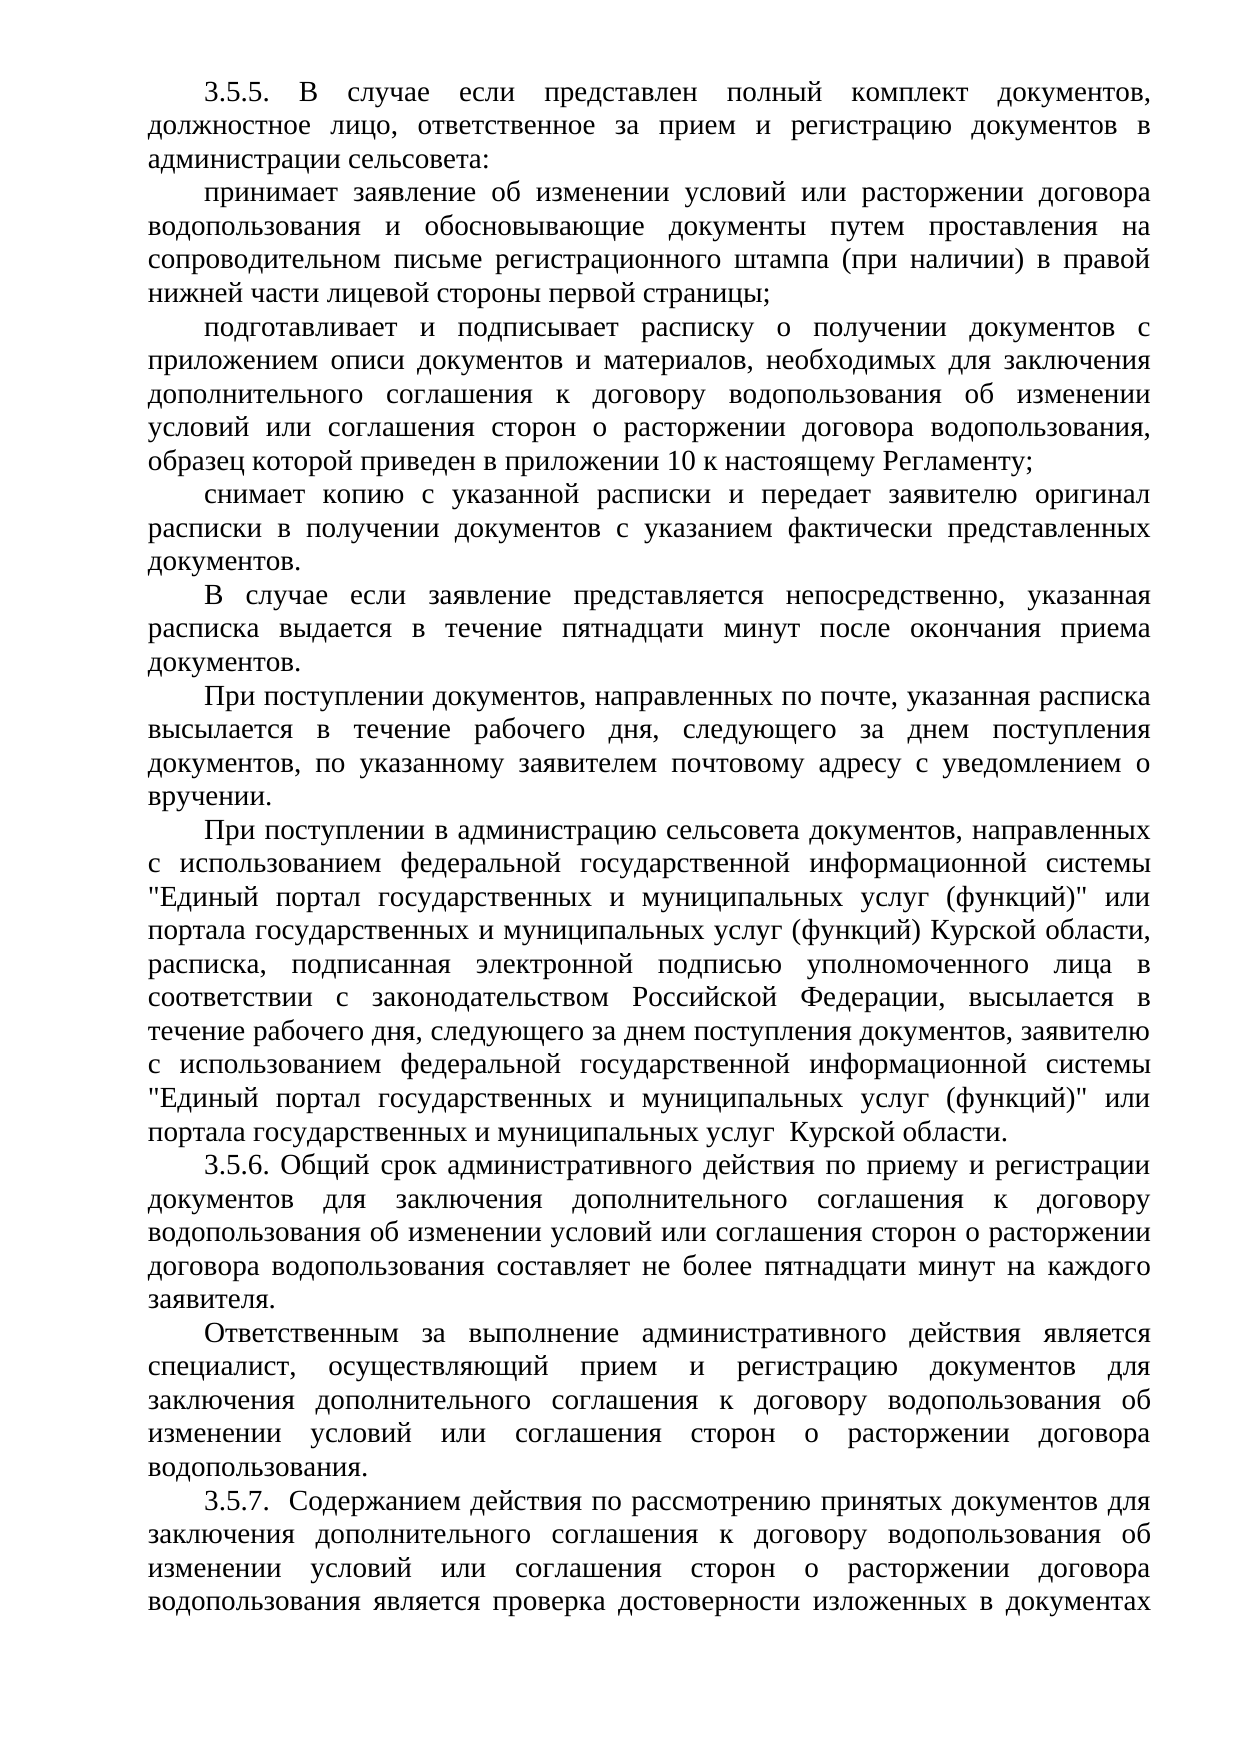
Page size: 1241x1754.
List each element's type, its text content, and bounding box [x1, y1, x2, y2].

text подготавливает и подписывает расписку о получении документов с приложением описи документов и материалов, необходимых для заключения дополнительного соглашения к договору водопользования об изменении условий или соглашения сторон о расторжении договора водопользования, образец которой приведен в приложении 10 к настоящему Регламенту; [148, 309, 1152, 476]
text принимает заявление об изменении условий или расторжении договора водопользования и обосновывающие документы путем проставления на сопроводительном письме регистрационного штампа (при наличии) в правой нижней части лицевой стороны первой страницы; [148, 174, 1152, 309]
text снимает копию с указанной расписки и передает заявителю оригинал расписки в получении документов с указанием фактически представленных документов. [148, 476, 1152, 577]
text 3.5.6. Общий срок административного действия по приему и регистрации документов для заключения дополнительного соглашения к договору водопользования об изменении условий или соглашения сторон о расторжении договора водопользования составляет не более пятнадцати минут на каждого заявителя. [148, 1147, 1152, 1315]
text При поступлении в администрацию сельсовета документов, направленных с использованием федеральной государственной информационной системы "Единый портал государственных и муниципальных услуг (функций)" или портала государственных и муниципальных услуг (функций) Курской области, расписка, подписанная электронной подписью уполномоченного лица в соответствии с законодательством Российской Федерации, высылается в течение рабочего дня, следующего за днем поступления документов, заявителю с использованием федеральной государственной информационной системы "Единый портал государственных и муниципальных услуг (функций)" или портала государственных и муниципальных услуг Курской области. [148, 812, 1152, 1147]
text 3.5.5. В случае если представлен полный комплект документов, должностное лицо, ответственное за прием и регистрацию документов в администрации сельсовета: [148, 74, 1152, 174]
text В случае если заявление представляется непосредственно, указанная расписка выдается в течение пятнадцати минут после окончания приема документов. [148, 577, 1152, 678]
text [148, 1483, 1152, 1617]
text Ответственным за выполнение административного действия является специалист, осуществляющий прием и регистрацию документов для заключения дополнительного соглашения к договору водопользования об изменении условий или соглашения сторон о расторжении договора водопользования. [148, 1315, 1152, 1483]
text При поступлении документов, направленных по почте, указанная расписка высылается в течение рабочего дня, следующего за днем поступления документов, по указанному заявителем почтовому адресу с уведомлением о вручении. [148, 678, 1152, 812]
